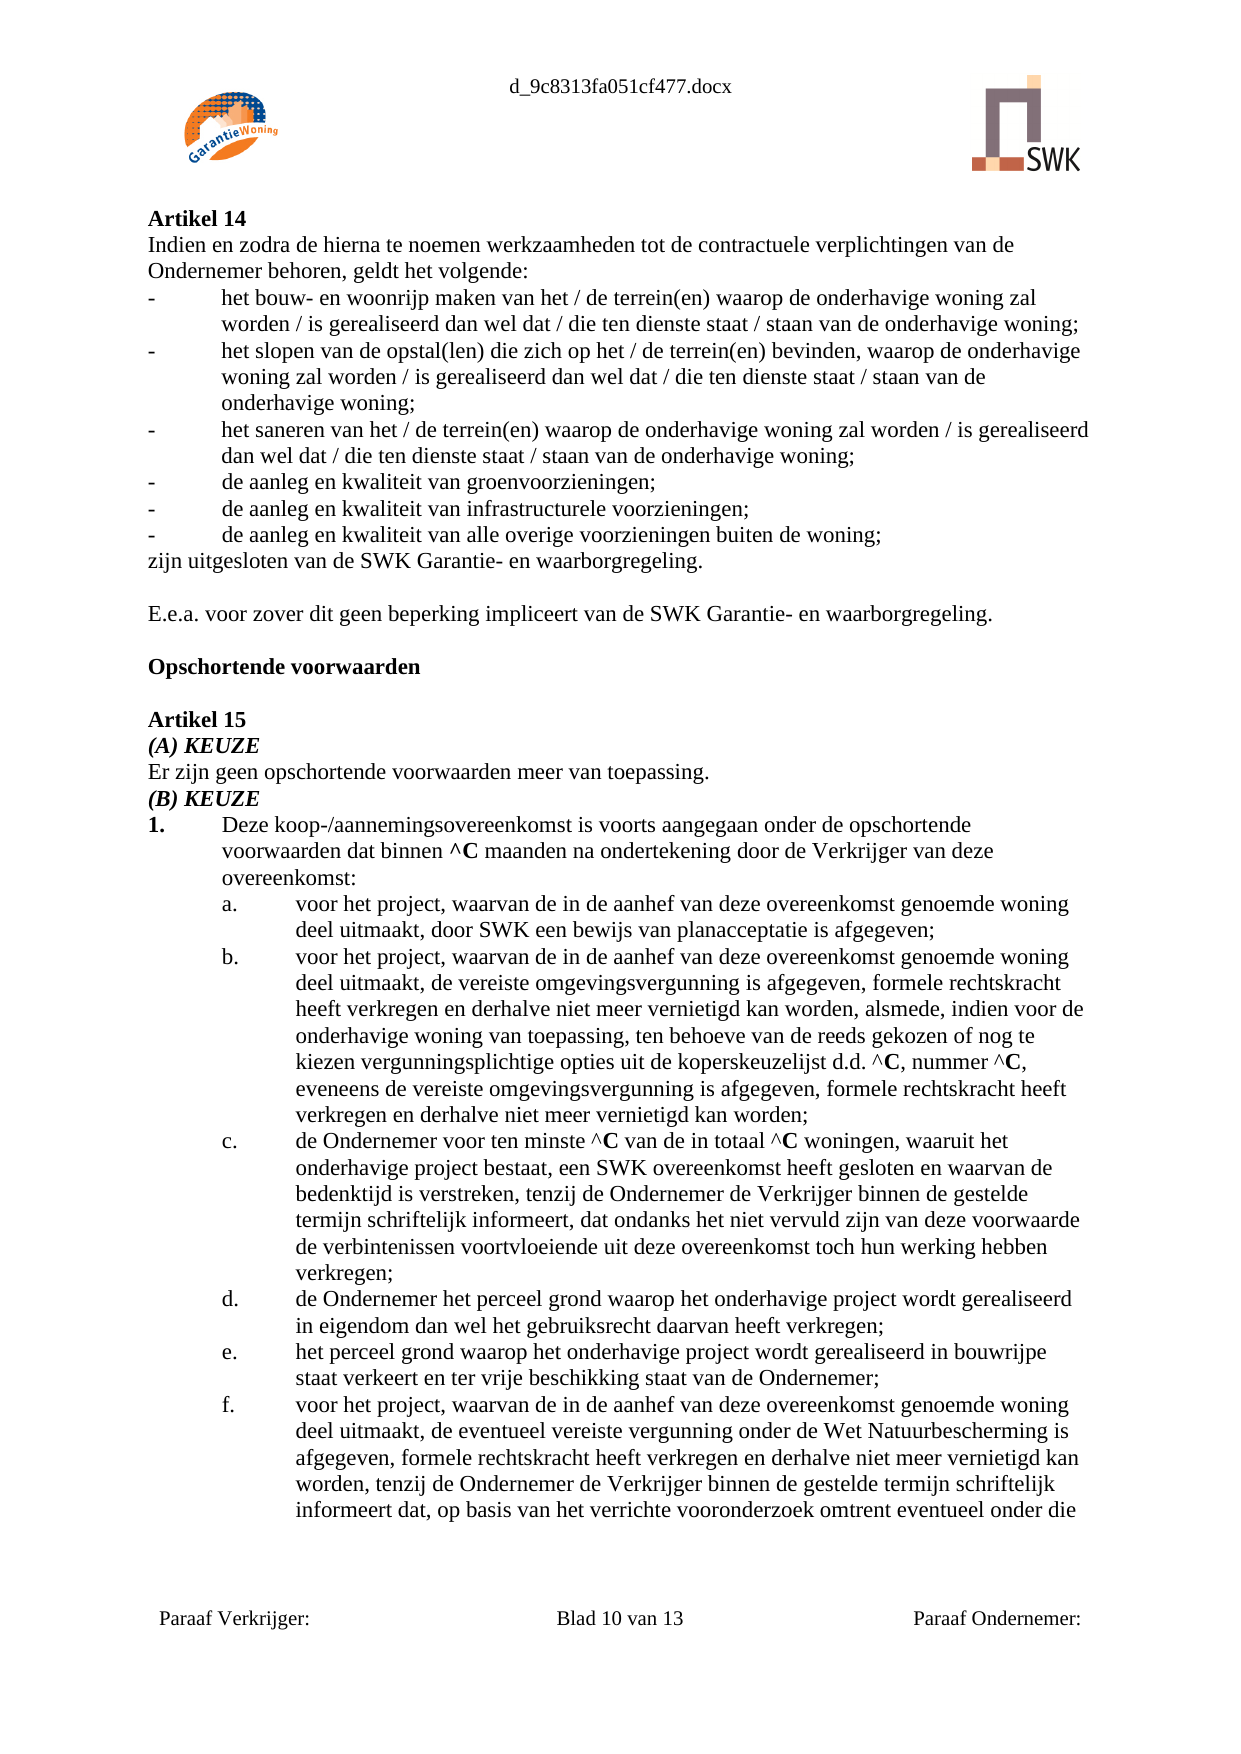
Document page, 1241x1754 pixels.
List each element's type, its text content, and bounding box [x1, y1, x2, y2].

text - de aanleg en kwaliteit van groenvoorzieningen; [148, 468, 1092, 495]
text Artikel 14 [148, 205, 1092, 231]
text - de aanleg en kwaliteit van infrastructurele voorzieningen; [148, 495, 1092, 521]
text - het saneren van het / de terrein(en) waarop de onderhavige woning zal worden / is gerealiseerd dan wel dat / die ten dienste staat / staan van de onderhavige woning; [148, 416, 1092, 468]
text - het slopen van de opstal(len) die zich op het / de terrein(en) bevinden, waarop de onderhavige woning zal worden / is gerealiseerd dan wel dat / die ten dienste staat / staan van de onderhavige woning; [148, 337, 1092, 416]
text - de aanleg en kwaliteit van alle overige voorzieningen buiten de woning; [148, 521, 1092, 547]
text zijn uitgesloten van de SWK Garantie- en waarborgregeling. [148, 547, 1092, 574]
list voor het project, waarvan de in de aanhef van deze overeenkomst genoemde woning deel uitmaakt, door SWK een bewijs van planacceptatie is afgegeven; [222, 890, 1092, 943]
picture [970, 73, 1082, 173]
list voor het project, waarvan de in de aanhef van deze overeenkomst genoemde woning deel uitmaakt, de vereiste omgevingsvergunning is afgegeven, formele rechtskracht heeft verkregen en derhalve niet meer vernietigd kan worden, alsmede, indien voor de onderhavige woning van toepassing, ten behoeve van de reeds gekozen of nog te kiezen vergunningsplichtige opties uit de koperskeuzelijst d.d. ^C, nummer ^C, eveneens de vereiste omgevingsvergunning is afgegeven, formele rechtskracht heeft verkregen en derhalve niet meer vernietigd kan worden; [222, 943, 1092, 1127]
text Indien en zodra de hierna te noemen werkzaamheden tot de contractuele verplichtingen van de Ondernemer behoren, geldt het volgende: [148, 231, 1092, 284]
text Opschortende voorwaarden [148, 653, 1092, 679]
list Deze koop-/aannemingsovereenkomst is voorts aangegaan onder de opschortende voorwaarden dat binnen ^C maanden na ondertekening door de Verkrijger van deze overeenkomst: [148, 811, 1092, 890]
list het perceel grond waarop het onderhavige project wordt gerealiseerd in bouwrijpe staat verkeert en ter vrije beschikking staat van de Ondernemer; [222, 1338, 1092, 1391]
text - het bouw- en woonrijp maken van het / de terrein(en) waarop de onderhavige woning zal worden / is gerealiseerd dan wel dat / die ten dienste staat / staan van de onderhavige woning; [148, 284, 1092, 337]
picture [158, 73, 302, 179]
list de Ondernemer het perceel grond waarop het onderhavige project wordt gerealiseerd in eigendom dan wel het gebruiksrecht daarvan heeft verkregen; [222, 1285, 1092, 1338]
text E.e.a. voor zover dit geen beperking impliceert van de SWK Garantie- en waarborgregeling. [148, 600, 1092, 627]
text Artikel 15 (A) KEUZE Er zijn geen opschortende voorwaarden meer van toepassing. (B) KEUZE [148, 706, 1092, 811]
list de Ondernemer voor ten minste ^C van de in totaal ^C woningen, waaruit het onderhavige project bestaat, een SWK overeenkomst heeft gesloten en waarvan de bedenktijd is verstreken, tenzij de Ondernemer de Verkrijger binnen de gestelde termijn schriftelijk informeert, dat ondanks het niet vervuld zijn van deze voorwaarde de verbintenissen voortvloeiende uit deze overeenkomst toch hun werking hebben verkregen; [222, 1127, 1092, 1285]
